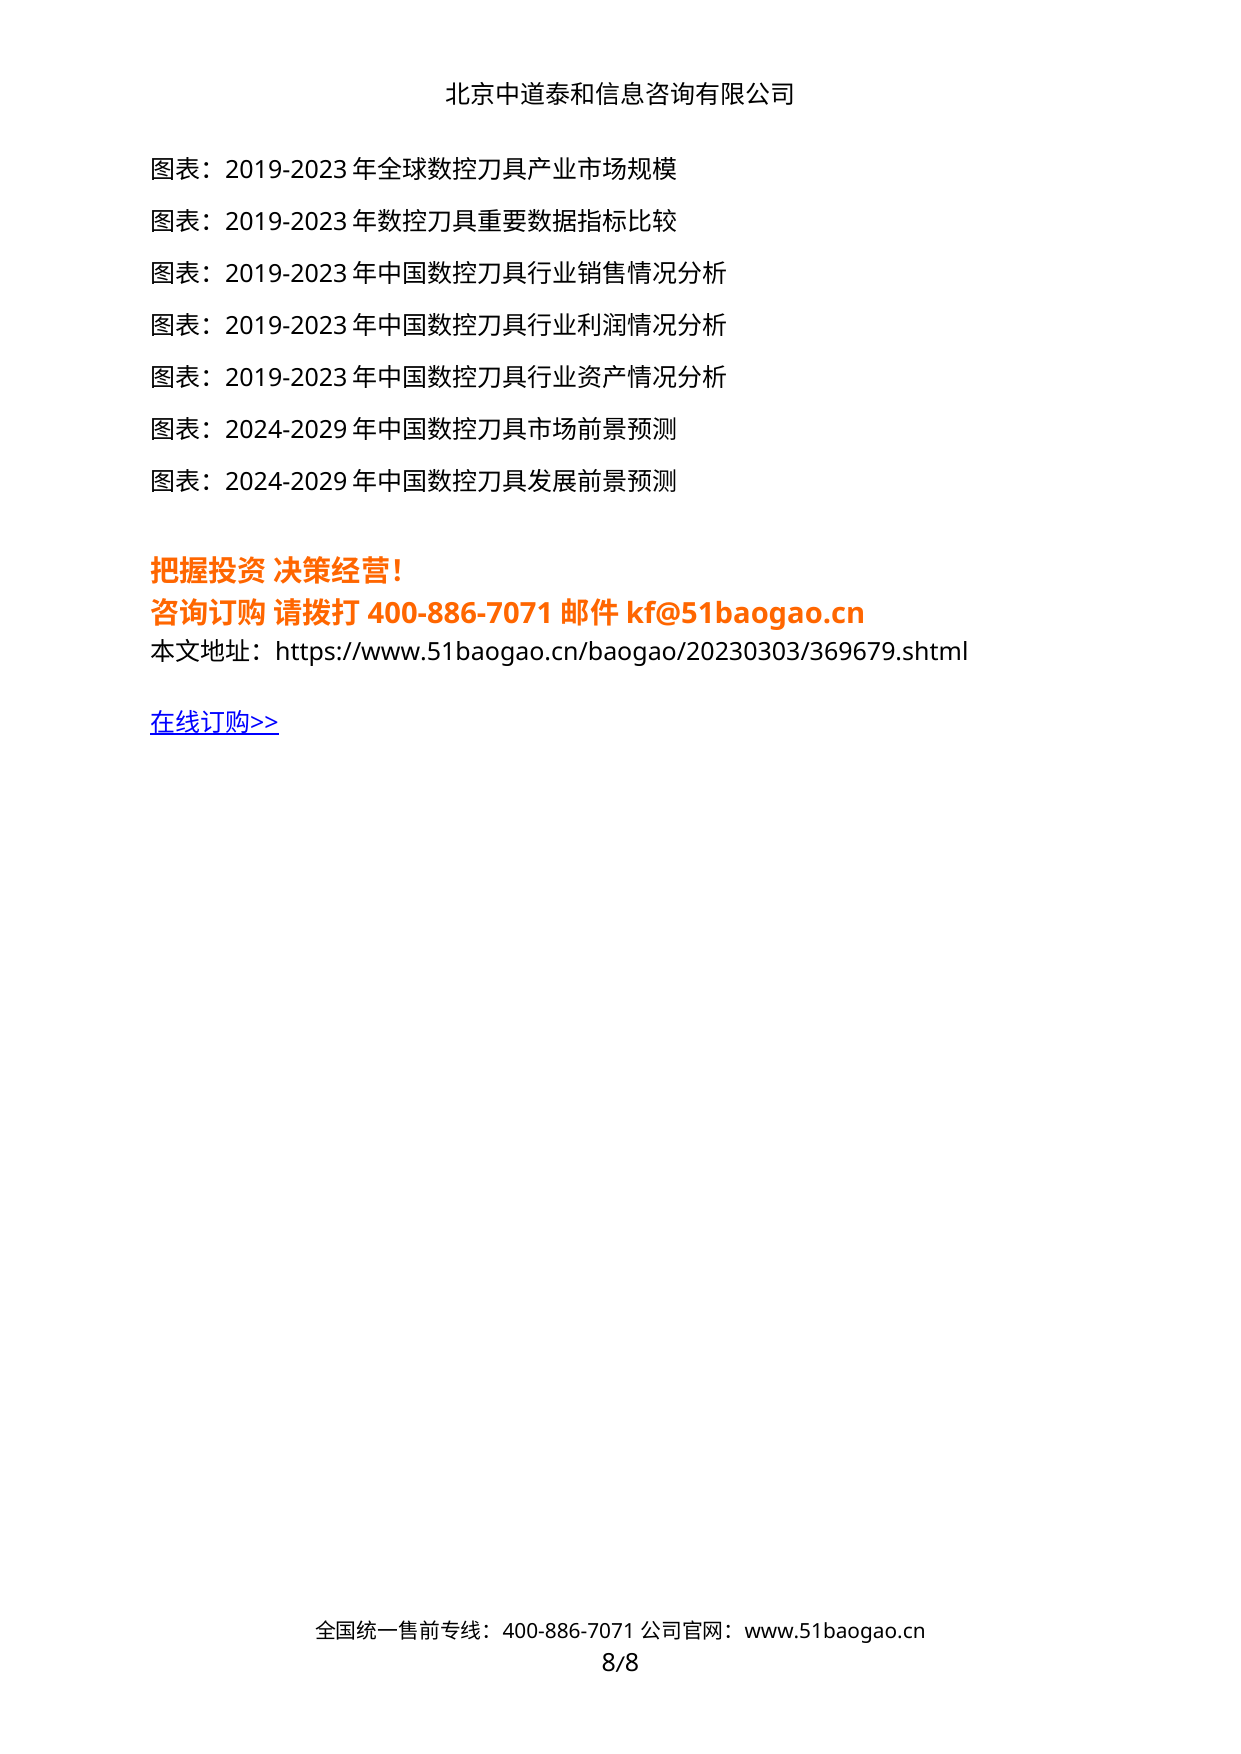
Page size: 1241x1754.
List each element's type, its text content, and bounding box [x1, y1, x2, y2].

text 图表：2024-2029年中国数控刀具发展前景预测 [150, 461, 1090, 497]
text 把握投资 决策经营！咨询订购 请拨打 400-886-7071 邮件 kf@51baogao.cn本文地址：https://www.51baogao.cn/baogao/20230303/369679.shtml [150, 513, 1090, 668]
text 图表：2024-2029年中国数控刀具市场前景预测 [150, 409, 1090, 446]
text 在线订购>> [150, 668, 1090, 738]
text 图表：2019-2023年数控刀具重要数据指标比较 [150, 202, 1090, 238]
text 图表：2019-2023年中国数控刀具行业利润情况分析 [150, 306, 1090, 342]
text 图表：2019-2023年全球数控刀具产业市场规模 [150, 150, 1090, 186]
text 图表：2019-2023年中国数控刀具行业资产情况分析 [150, 357, 1090, 394]
text 图表：2019-2023年中国数控刀具行业销售情况分析 [150, 254, 1090, 290]
